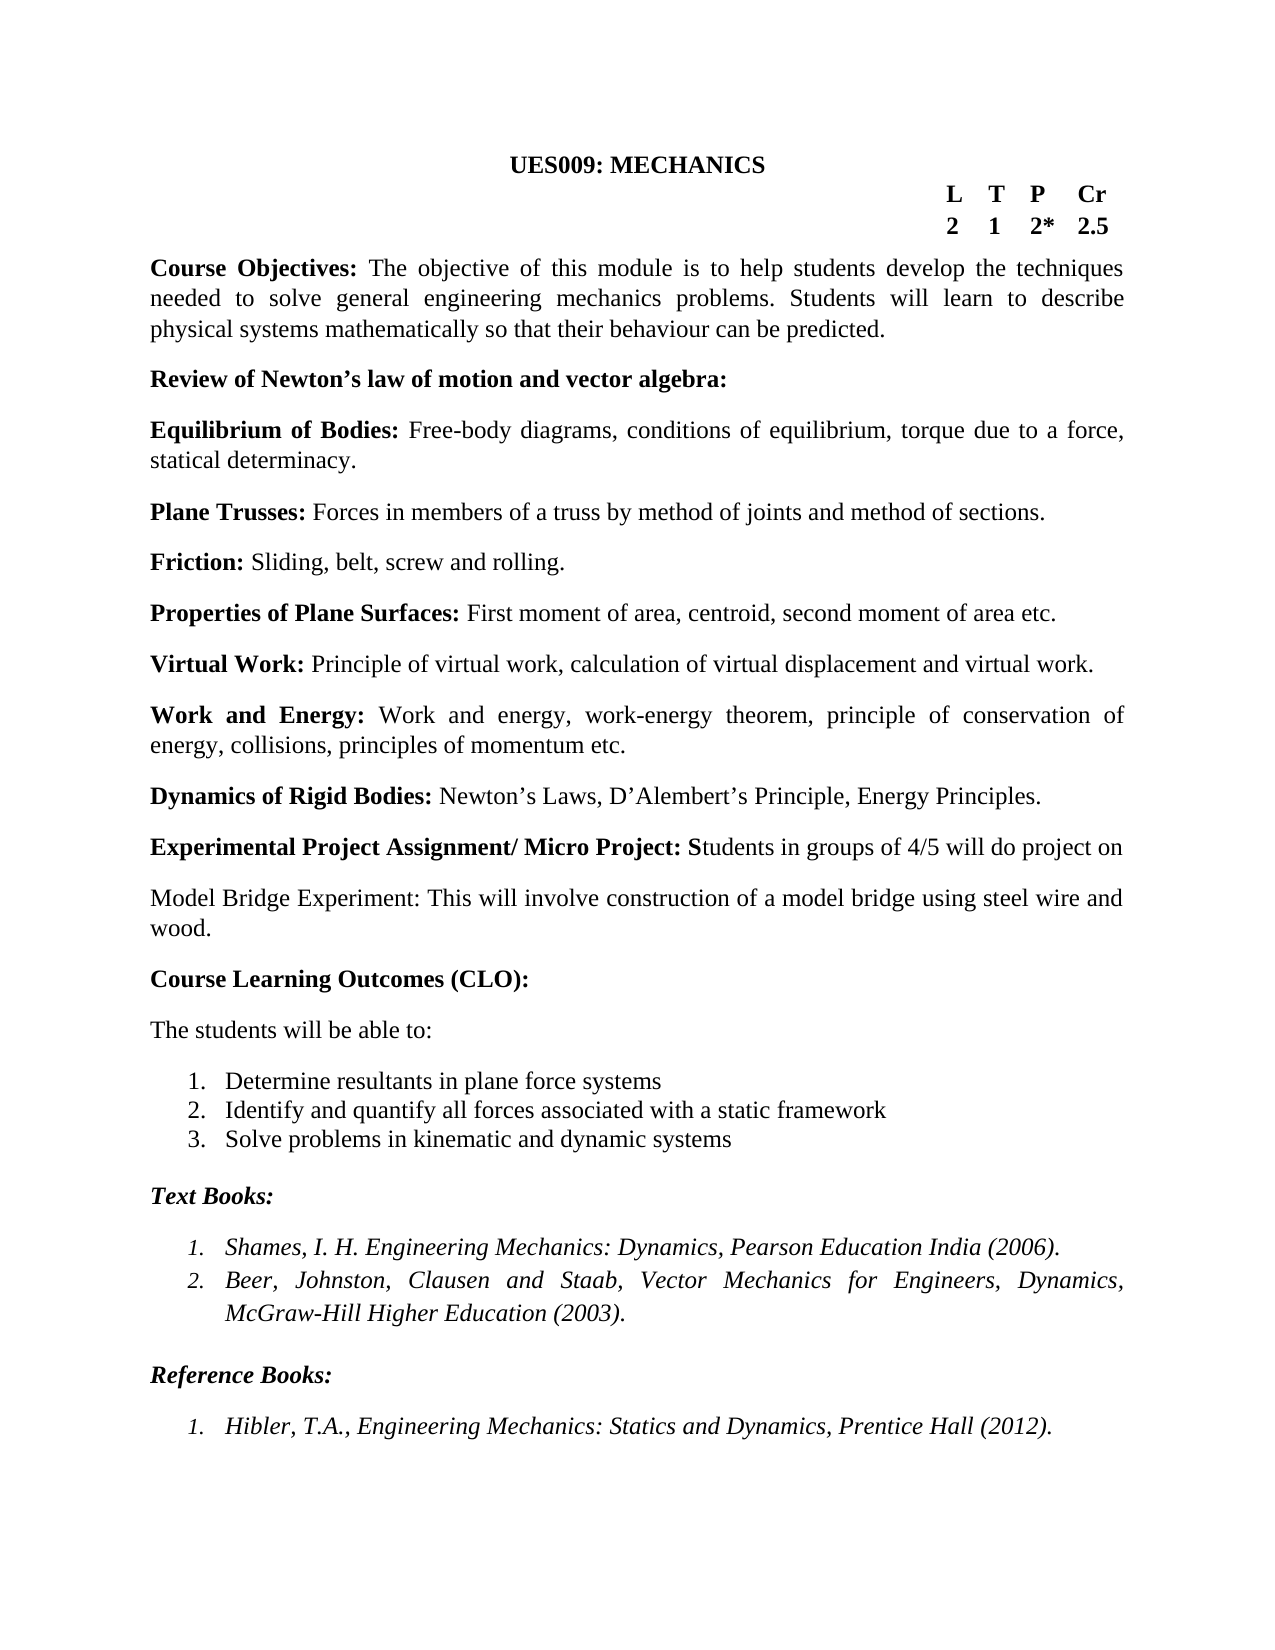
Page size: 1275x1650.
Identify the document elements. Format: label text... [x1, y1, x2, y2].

text Model Bridge Experiment: This will involve construction of a model bridge using steel wire and wood. [150, 883, 1125, 942]
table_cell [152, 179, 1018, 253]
text Properties of Plane Surfaces: First moment of area, centroid, second moment of area etc. [150, 598, 1125, 627]
text Review of Newton’s law of motion and vector algebra: [150, 364, 1125, 393]
text Experimental Project Assignment/ Micro Project: Students in groups of 4/5 will do project on [150, 832, 1125, 861]
text Virtual Work: Principle of virtual work, calculation of virtual displacement and virtual work. [150, 649, 1125, 678]
text Equilibrium of Bodies: Free-body diagrams, conditions of equilibrium, torque due to a force, statical determinacy. [150, 416, 1125, 474]
text The students will be able to: [150, 1015, 1125, 1044]
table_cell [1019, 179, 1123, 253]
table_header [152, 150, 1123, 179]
text Friction: Sliding, belt, screw and rolling. [150, 547, 1125, 576]
list Determine resultants in plane force systems [187, 1066, 1125, 1095]
text Text Books: [150, 1181, 1125, 1210]
list Identify and quantify all forces associated with a static framework [187, 1095, 1125, 1124]
list Hibler, T.A., Engineering Mechanics: Statics and Dynamics, Prentice Hall (2012). [187, 1411, 1125, 1439]
list Beer, Johnston, Clausen and Staab, Vector Mechanics for Engineers, Dynamics, McGraw-Hill Higher Education (2003). [187, 1265, 1125, 1327]
list Shames, I. H. Engineering Mechanics: Dynamics, Pearson Education India (2006). [187, 1232, 1125, 1261]
text Course Objectives: The objective of this module is to help students develop the techniques needed to solve general engineering mechanics problems. Students will learn to describe physical systems mathematically so that their behaviour can be predicted. [150, 253, 1125, 342]
text Dynamics of Rigid Bodies: Newton’s Laws, D’Alembert’s Principle, Energy Principles. [150, 781, 1125, 810]
text Reference Books: [150, 1360, 1125, 1389]
list Solve problems in kinematic and dynamic systems [187, 1124, 1125, 1152]
text Plane Trusses: Forces in members of a truss by method of joints and method of sections. [150, 497, 1125, 525]
text Course Learning Outcomes (CLO): [150, 964, 1125, 993]
text Work and Energy: Work and energy, work-energy theorem, principle of conservation of energy, collisions, principles of momentum etc. [150, 700, 1125, 759]
